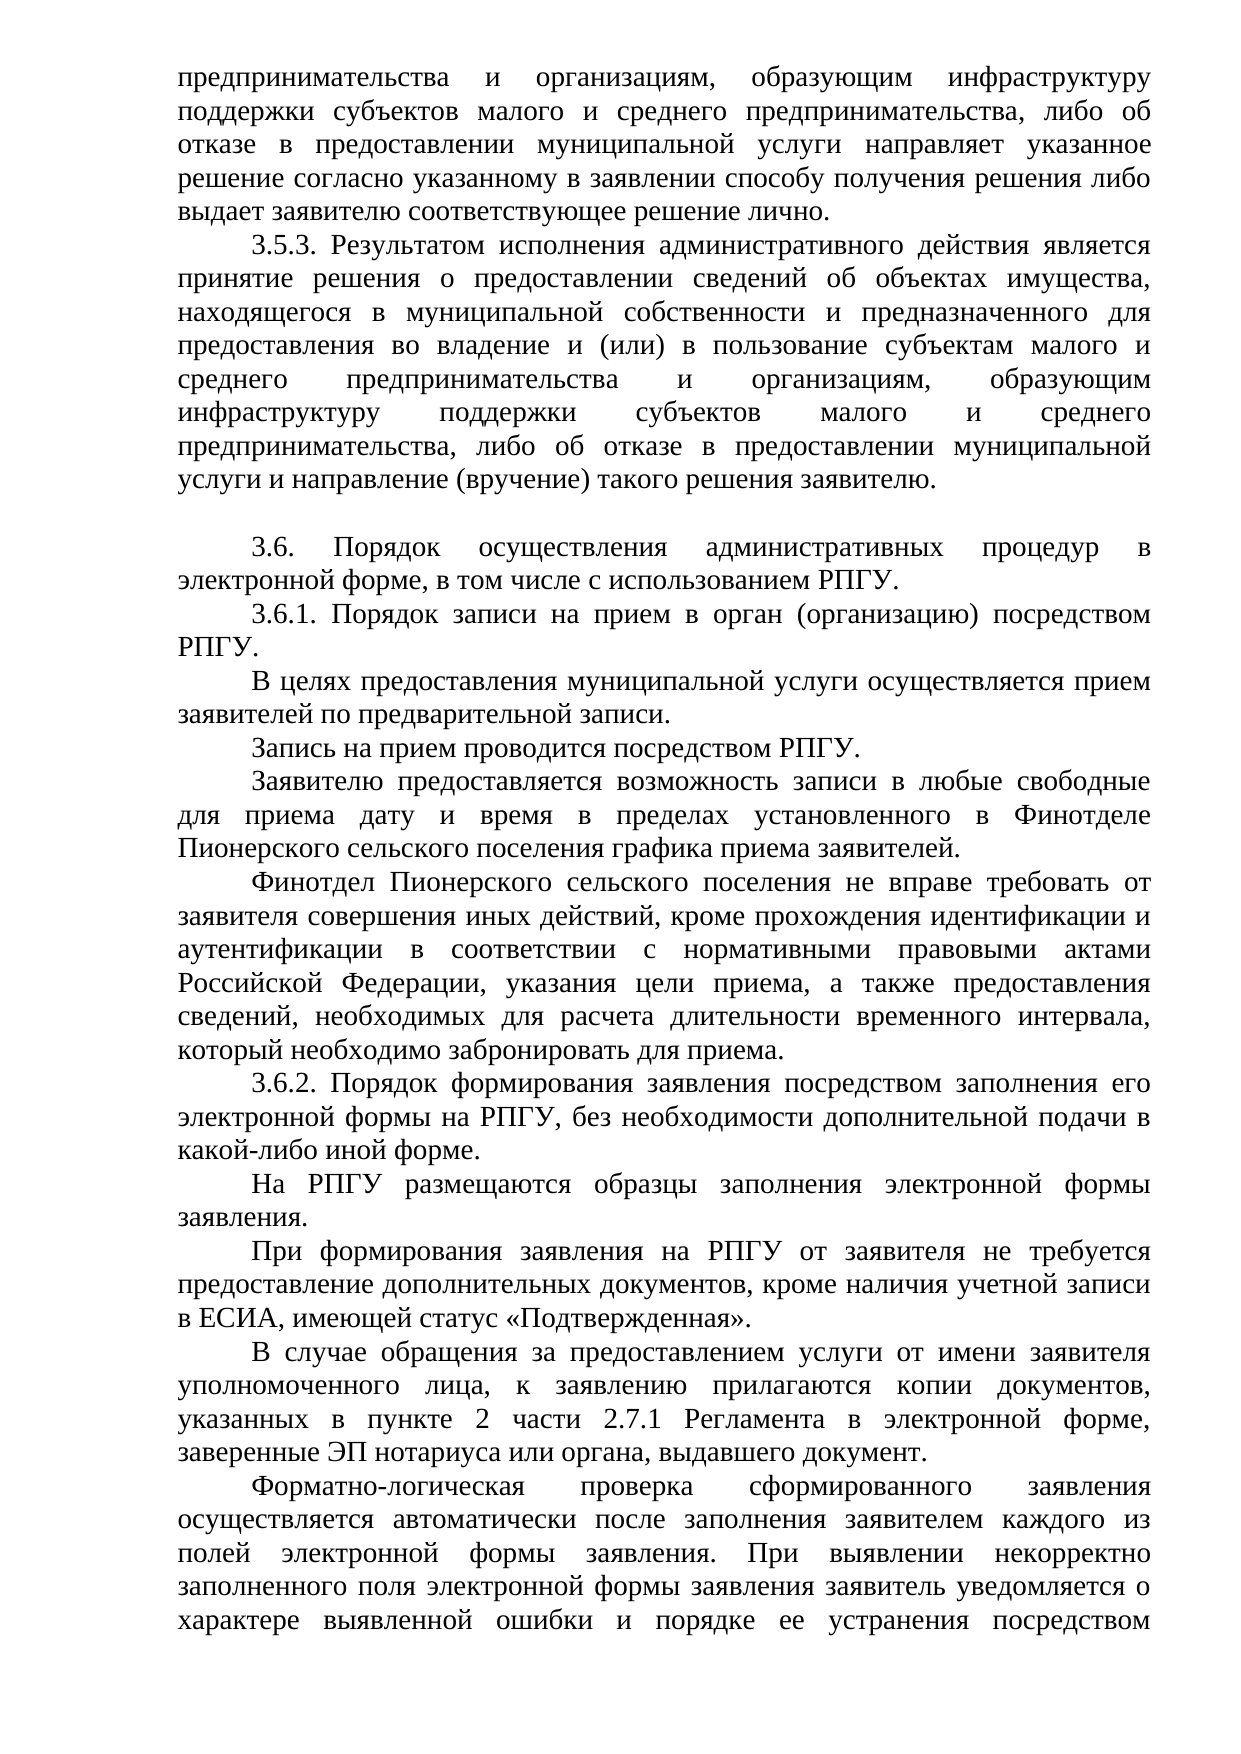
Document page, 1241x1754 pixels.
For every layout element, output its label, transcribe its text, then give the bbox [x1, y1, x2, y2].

text Финотдел Пионерского сельского поселения не вправе требовать от заявителя совершения иных действий, кроме прохождения идентификации и аутентификации в соответствии с нормативными правовыми актами Российской Федерации, указания цели приема, а также предоставления сведений, необходимых для расчета длительности временного интервала, который необходимо забронировать для приема. [177, 864, 1152, 1065]
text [177, 1468, 1152, 1636]
text В случае обращения за предоставлением услуги от имени заявителя уполномоченного лица, к заявлению прилагаются копии документов, указанных в пункте 2 части 2.7.1 Регламента в электронной форме, заверенные ЭП нотариуса или органа, выдавшего документ. [177, 1334, 1152, 1468]
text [177, 59, 1152, 227]
text Заявителю предоставляется возможность записи в любые свободные для приема дату и время в пределах установленного в Финотделе Пионерского сельского поселения графика приема заявителей. [177, 763, 1152, 864]
subtitle 3.6. Порядок осуществления административных процедур в электронной форме, в том числе с использованием РПГУ. [177, 529, 1152, 596]
text Запись на прием проводится посредством РПГУ. [177, 730, 1152, 763]
text На РПГУ размещаются образцы заполнения электронной формы заявления. [177, 1166, 1152, 1233]
text В целях предоставления муниципальной услуги осуществляется прием заявителей по предварительной записи. [177, 663, 1152, 730]
subtitle 3.6.1. Порядок записи на прием в орган (организацию) посредством РПГУ. [177, 596, 1152, 663]
text 3.6.2. Порядок формирования заявления посредством заполнения его электронной формы на РПГУ, без необходимости дополнительной подачи в какой-либо иной форме. [177, 1065, 1152, 1166]
text При формирования заявления на РПГУ от заявителя не требуется предоставление дополнительных документов, кроме наличия учетной записи в ЕСИА, имеющей статус «Подтвержденная». [177, 1233, 1152, 1334]
text 3.5.3. Результатом исполнения административного действия является принятие решения о предоставлении сведений об объектах имущества, находящегося в муниципальной собственности и предназначенного для предоставления во владение и (или) в пользование субъектам малого и среднего предпринимательства и организациям, образующим инфраструктуру поддержки субъектов малого и среднего предпринимательства, либо об отказе в предоставлении муниципальной услуги и направление (вручение) такого решения заявителю. [177, 227, 1152, 495]
